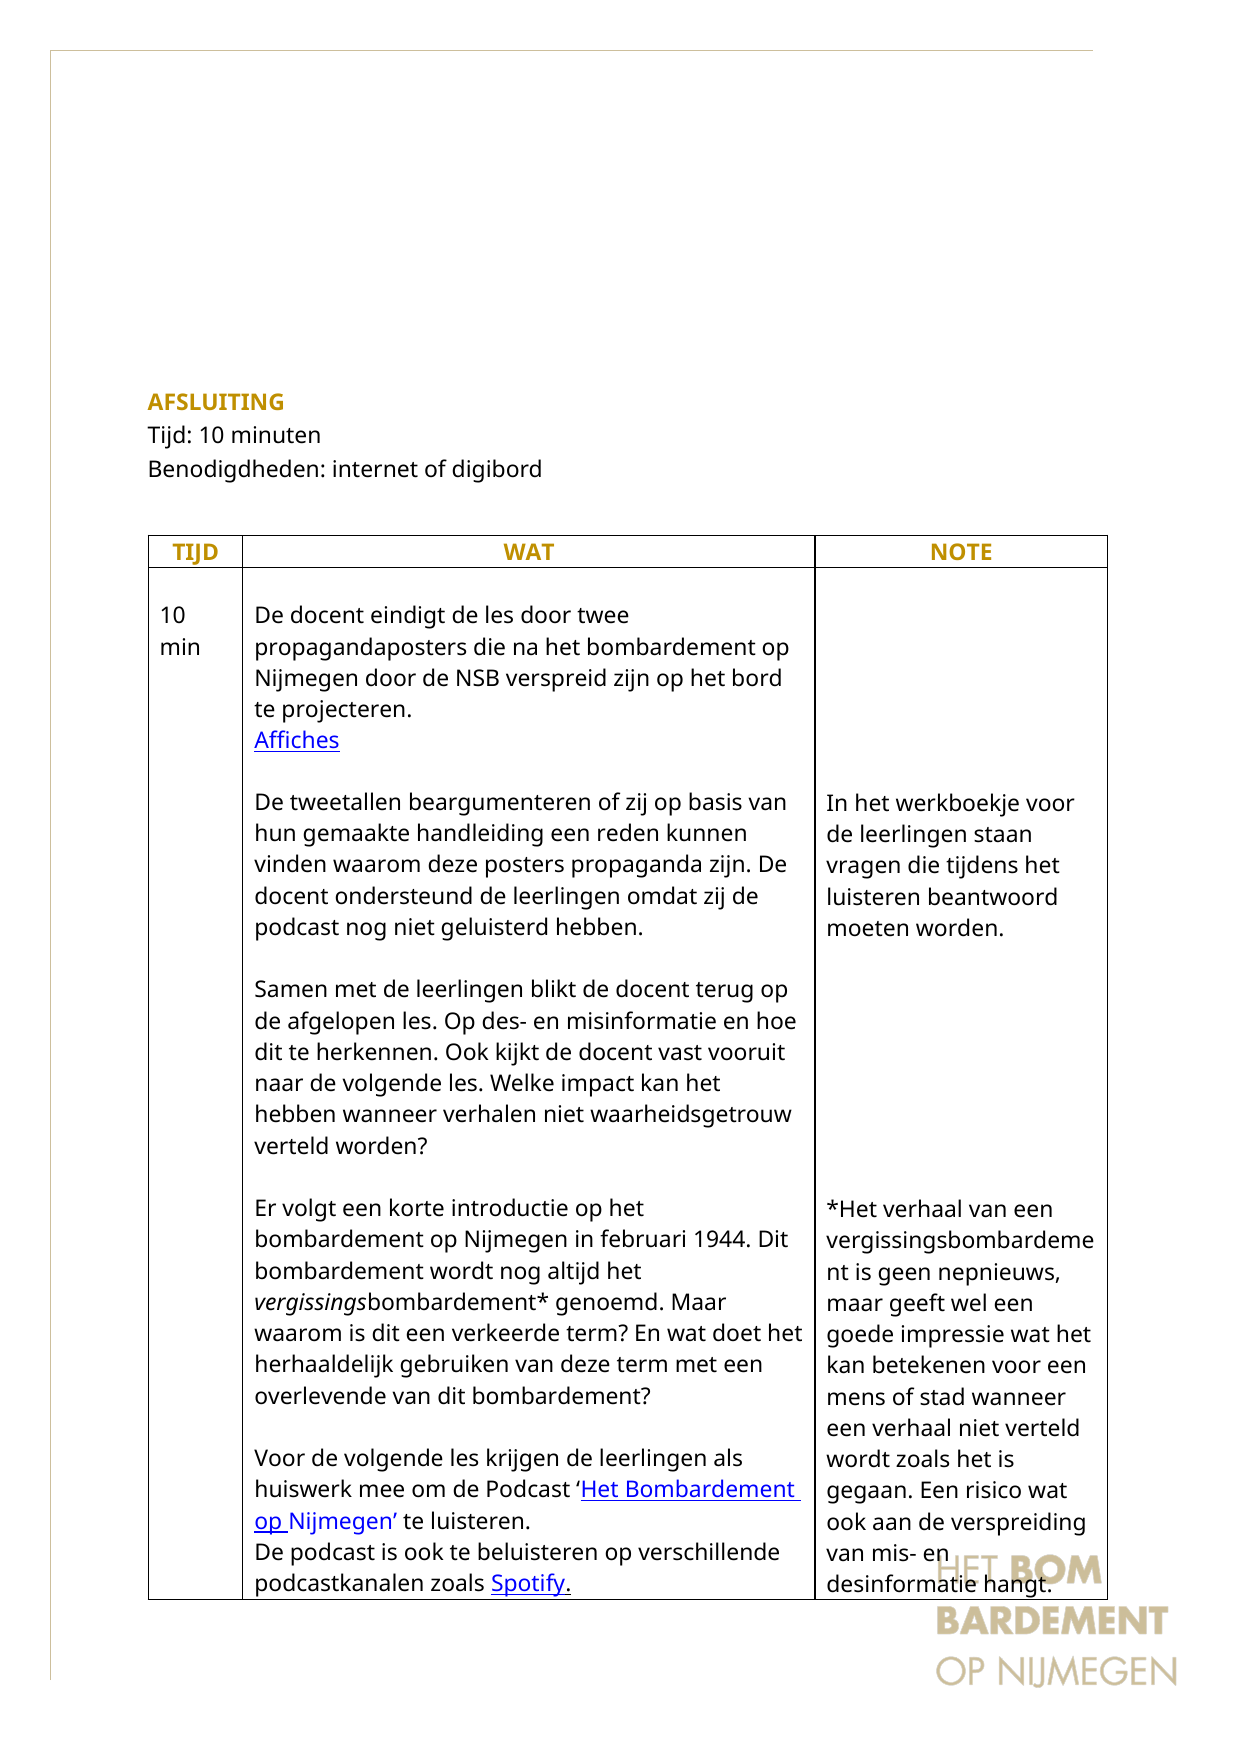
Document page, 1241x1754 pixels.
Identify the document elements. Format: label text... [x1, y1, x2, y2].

table_header NOTE [816, 536, 1107, 567]
table_header WAT [243, 536, 814, 567]
table_header TIJD [149, 536, 242, 567]
text AFSLUITING Tijd: 10 minuten Benodigdheden: internet of digibord [147, 385, 1093, 484]
picture [928, 1527, 1188, 1705]
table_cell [816, 568, 1107, 1599]
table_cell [243, 568, 814, 1599]
table_cell 10 min [149, 568, 242, 1599]
